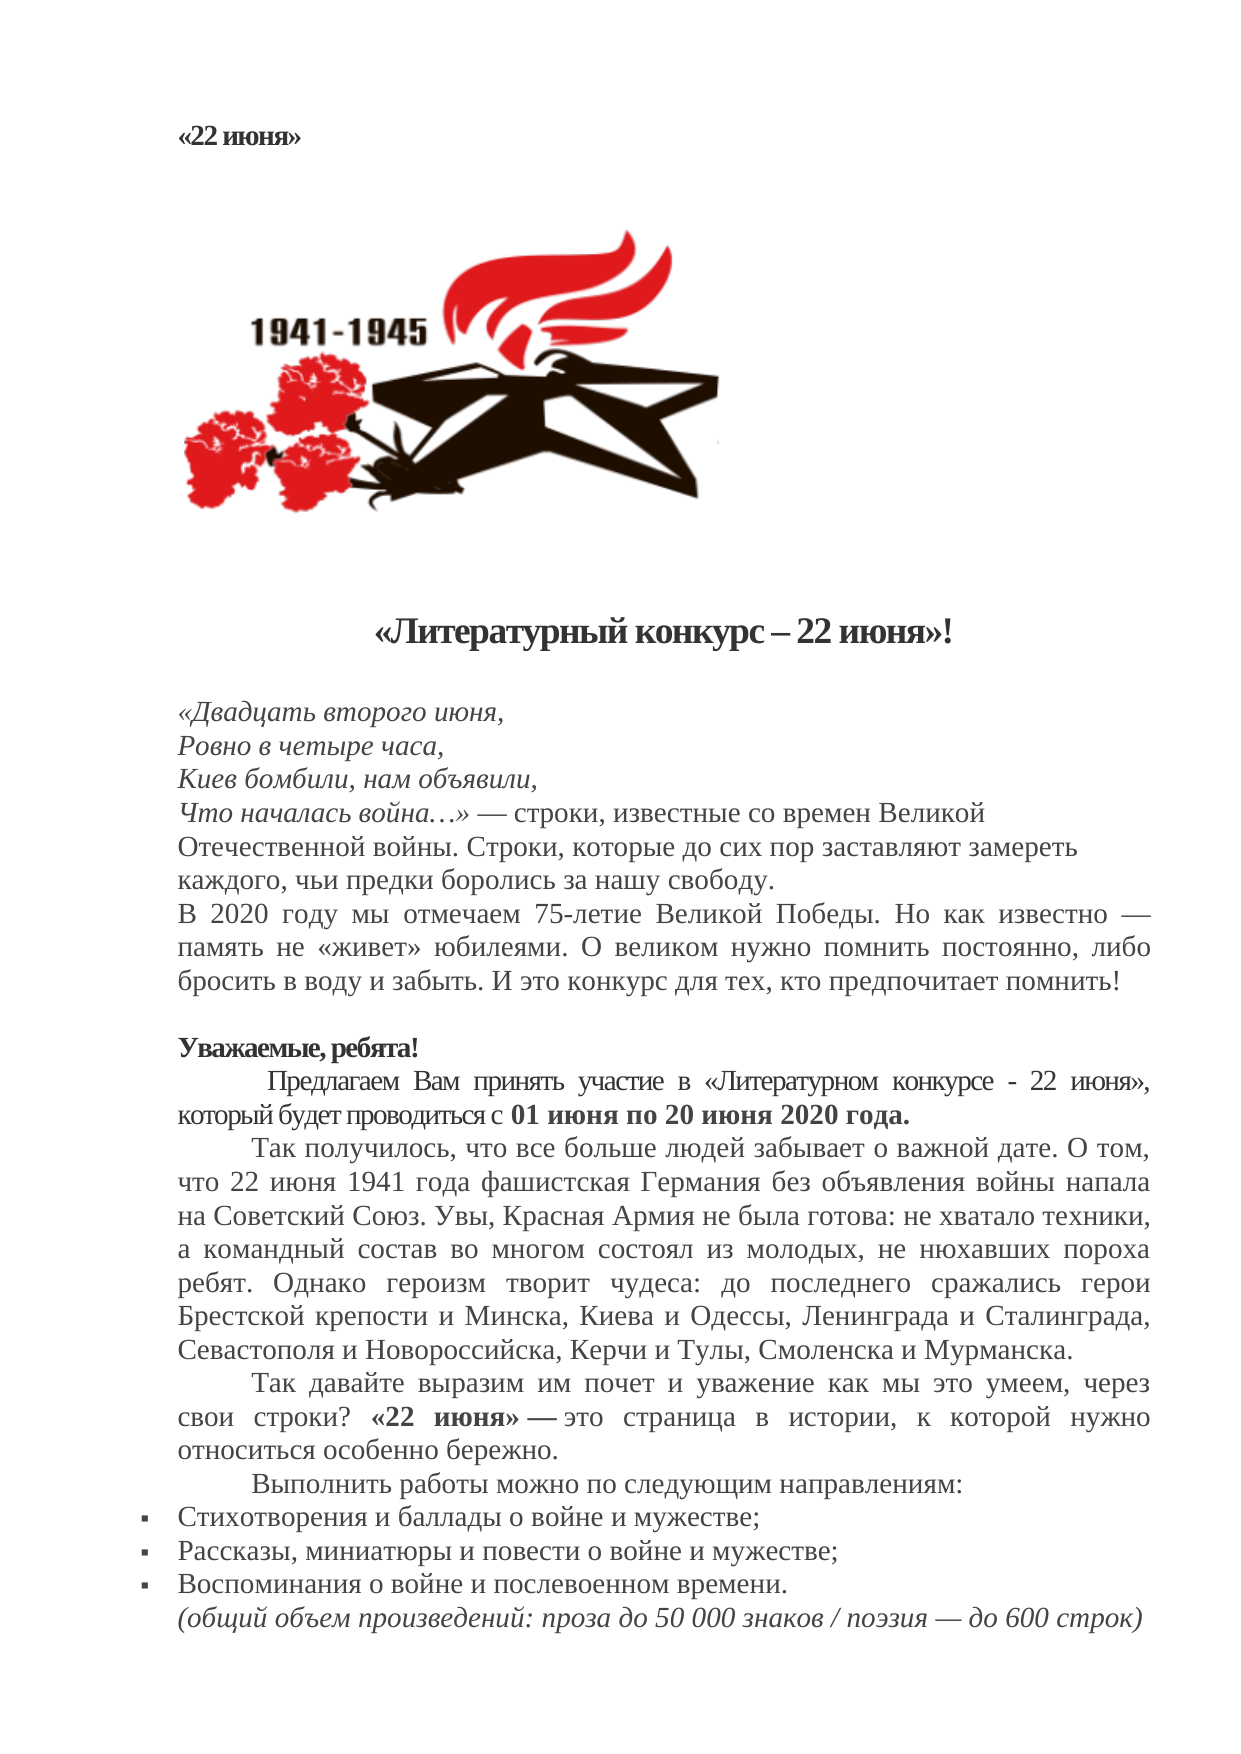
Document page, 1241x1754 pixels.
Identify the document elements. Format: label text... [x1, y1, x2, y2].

text «Двадцать второго июня, Ровно в четыре часа, Киев бомбили, нам объявили, Что началась война…» — строки, известные со времен Великой Отечественной войны. Строки, которые до сих пор заставляют замереть каждого, чьи предки боролись за нашу свободу. [177, 694, 1152, 896]
list Стихотворения и баллады о войне и мужестве; [140, 1499, 1152, 1533]
text (общий объем произведений: проза до 50 000 знаков / поэзия — до 600 строк) [177, 1600, 1152, 1634]
picture [177, 151, 727, 609]
text В 2020 году мы отмечаем 75-летие Великой Победы. Но как известно — память не «живет» юбилеями. О великом нужно помнить постоянно, либо бросить в воду и забыть. И это конкурс для тех, кто предпочитает помнить! [177, 896, 1152, 996]
text Уважаемые, ребята! [177, 1030, 1152, 1063]
text Так давайте выразим им почет и уважение как мы это умеем, через свои строки? «22 июня» — это страница в истории, к которой нужно относиться особенно бережно. [177, 1365, 1152, 1466]
text «Литературный конкурс – 22 июня»! [177, 608, 1152, 651]
text «22 июня» [177, 118, 1152, 152]
text Так получилось, что все больше людей забывает о важной дате. О том, что 22 июня 1941 года фашистская Германия без объявления войны напала на Советский Союз. Увы, Красная Армия не была готова: не хватало техники, а командный состав во многом состоял из молодых, не нюхавших пороха ребят. Однако героизм творит чудеса: до последнего сражались герои Брестской крепости и Минска, Киева и Одессы, Ленинграда и Сталинграда, Севастополя и Новороссийска, Керчи и Тулы, Смоленска и Мурманска. [177, 1131, 1152, 1365]
list Рассказы, миниатюры и повести о войне и мужестве; [140, 1533, 1152, 1567]
text Предлагаем Вам принять участие в «Литературном конкурсе - 22 июня», который будет проводиться с 01 июня по 20 июня 2020 года. [177, 1063, 1152, 1131]
text Выполнить работы можно по следующим направлениям: [177, 1466, 1152, 1499]
list Воспоминания о войне и послевоенном времени. [140, 1567, 1152, 1600]
